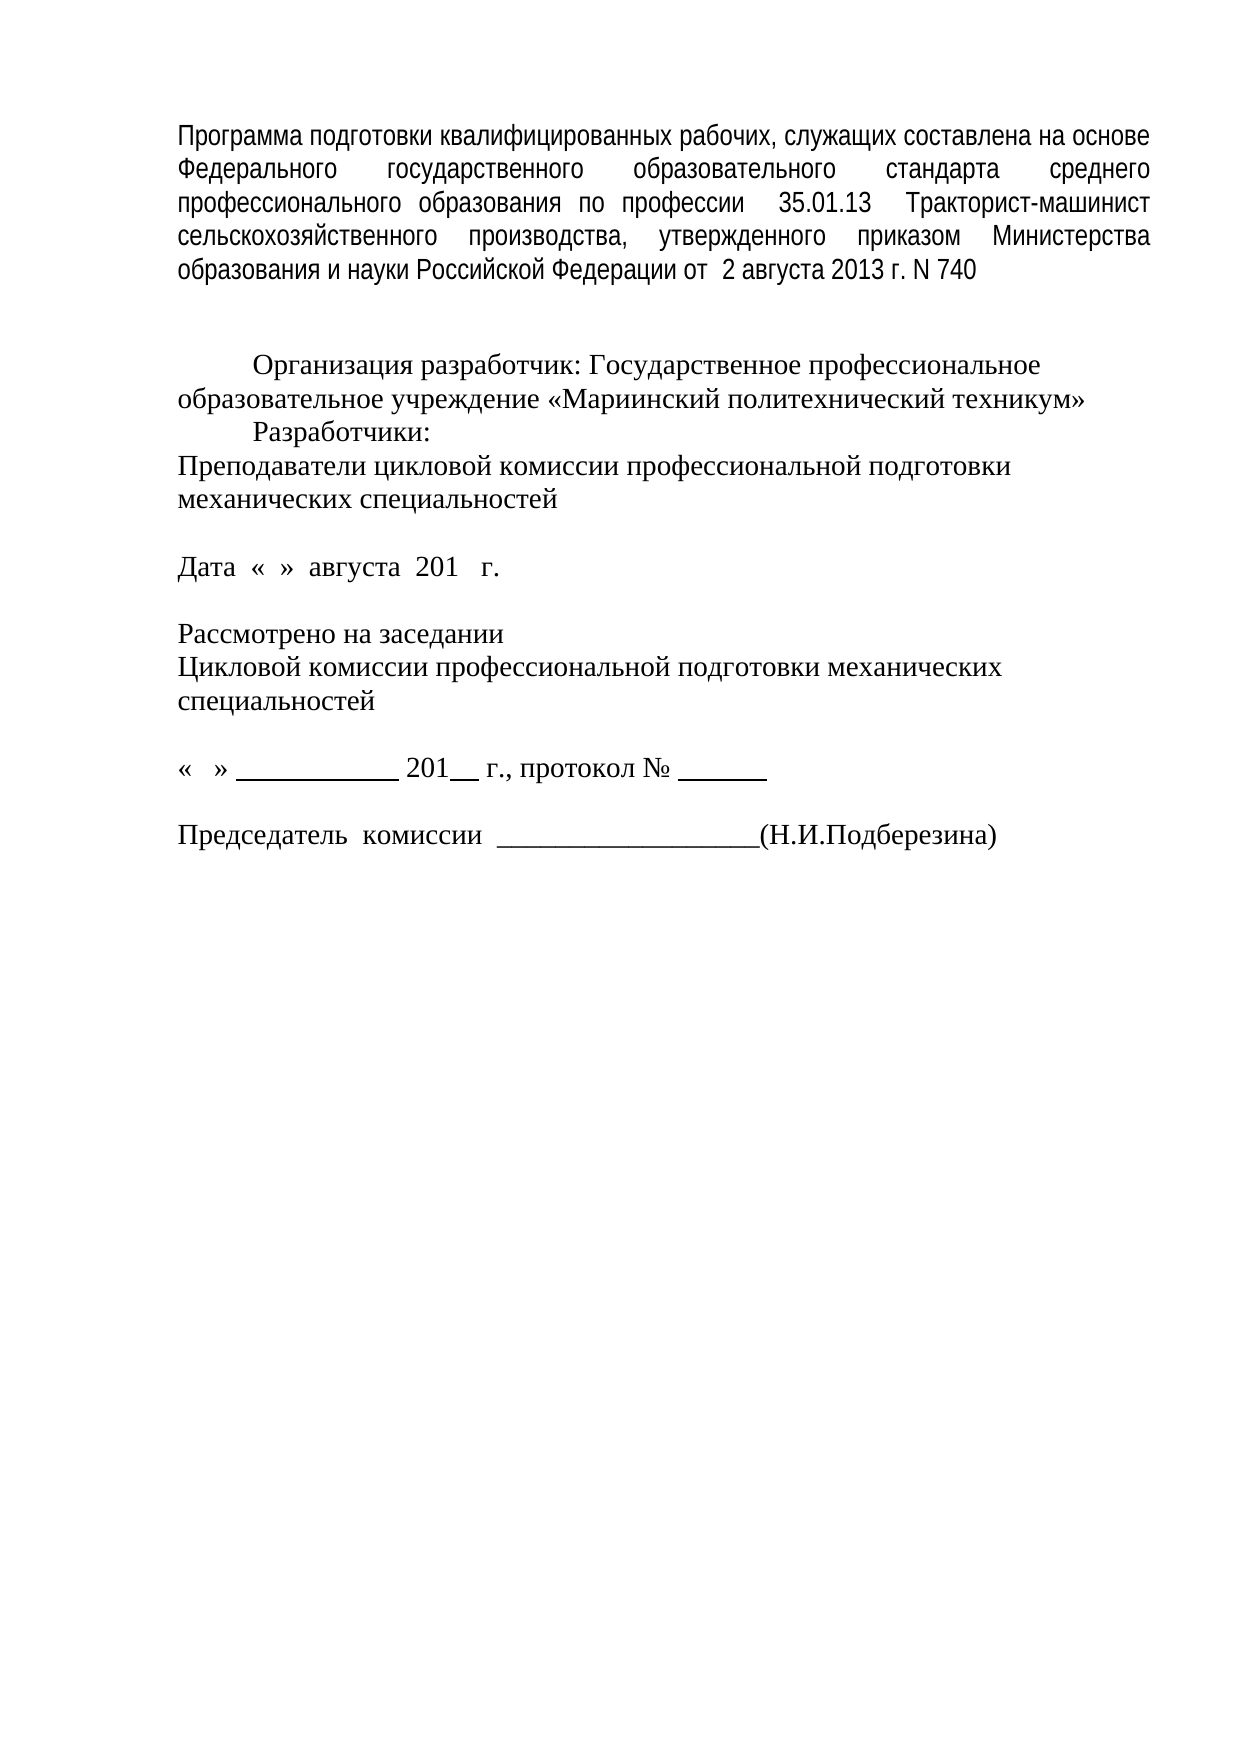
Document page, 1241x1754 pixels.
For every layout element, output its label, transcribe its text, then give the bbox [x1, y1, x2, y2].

text « » 201 г., протокол № [177, 750, 1152, 783]
text Организация разработчик: Государственное профессиональное образовательное учреждение «Мариинский политехнический техникум» [177, 347, 1152, 414]
text Дата « » августа 201 г. [177, 549, 1196, 582]
text Преподаватели цикловой комиссии профессиональной подготовки механических специальностей [177, 448, 1196, 515]
text Программа подготовки квалифицированных рабочих, служащих составлена на основе Федерального государственного образовательного стандарта среднего профессионального образования по профессии 35.01.13 Тракторист-машинист сельскохозяйственного производства, утвержденного приказом Министерства образования и науки Российской Федерации от 2 августа . N 740 [177, 118, 1152, 285]
text Цикловой комиссии профессиональной подготовки механических специальностей [177, 649, 1152, 716]
text Разработчики: [177, 414, 1152, 448]
text Председатель комиссии __________________(Н.И.Подберезина) [177, 817, 1152, 851]
text Рассмотрено на заседании [177, 616, 1152, 649]
